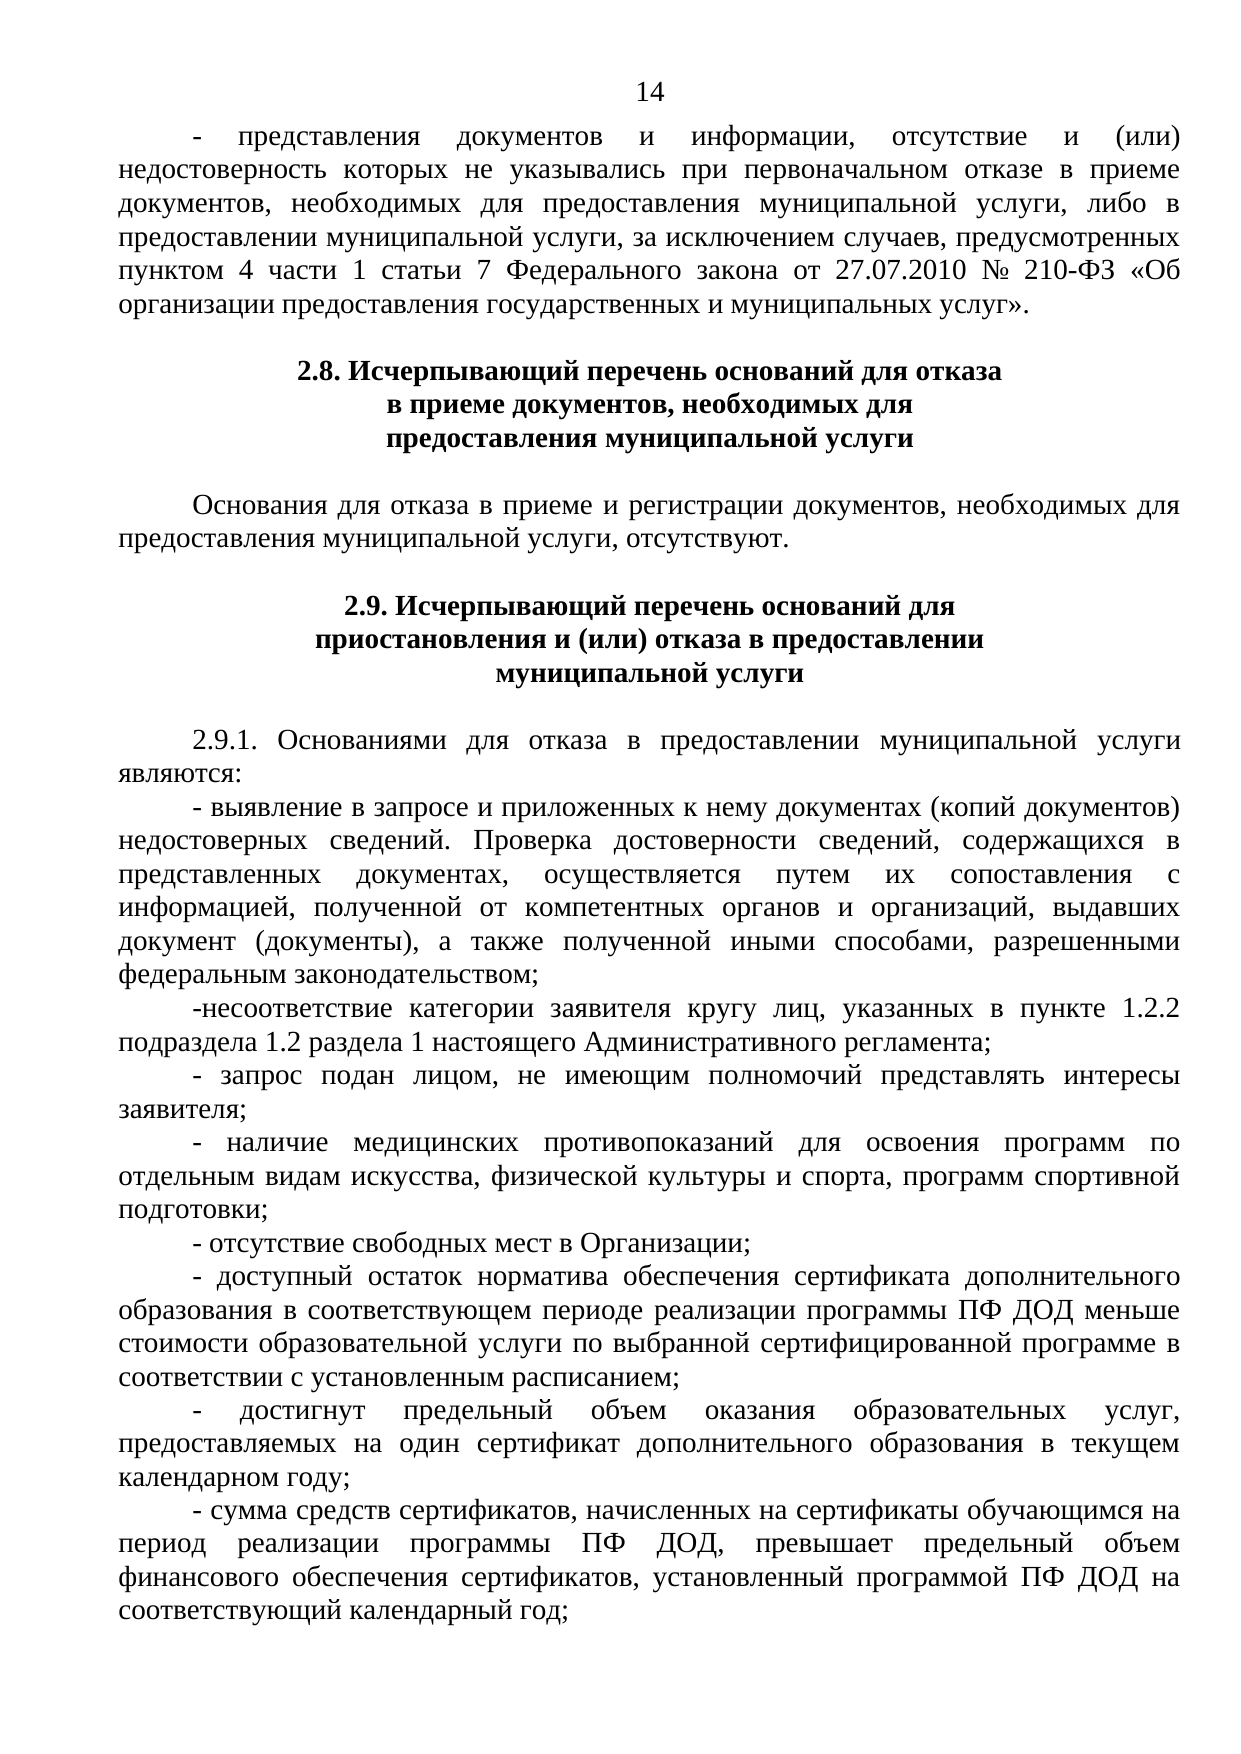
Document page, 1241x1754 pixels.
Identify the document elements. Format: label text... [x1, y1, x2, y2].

text - представления документов и информации, отсутствие и (или) недостоверность которых не указывались при первоначальном отказе в приеме документов, необходимых для предоставления муниципальной услуги, либо в предоставлении муниципальной услуги, за исключением случаев, предусмотренных пунктом 4 части 1 статьи 7 Федерального закона от 27.07.2010 № 210-ФЗ «Об организации предоставления государственных и муниципальных услуг». [118, 118, 1181, 319]
list - запрос подан лицом, не имеющим полномочий представлять интересы заявителя; [118, 1057, 1181, 1124]
text Основания для отказа в приеме и регистрации документов, необходимых для предоставления муниципальной услуги, отсутствуют. [118, 487, 1181, 554]
list -несоответствие категории заявителя кругу лиц, указанных в пункте 1.2.2 подраздела 1.2 раздела 1 настоящего Административного регламента; [118, 990, 1181, 1057]
text 2.8. Исчерпывающий перечень оснований для отказа в приеме документов, необходимых для предоставления муниципальной услуги [295, 353, 1004, 453]
list - выявление в запросе и приложенных к нему документах (копий документов) недостоверных сведений. Проверка достоверности сведений, содержащихся в представленных документах, осуществляется путем их сопоставления с информацией, полученной от компетентных органов и организаций, выдавших документ (документы), а также полученной иными способами, разрешенными федеральным законодательством; [118, 789, 1181, 990]
list 2.9.1. Основаниями для отказа в предоставлении муниципальной услуги являются: [118, 722, 1181, 789]
list 2.9. Исчерпывающий перечень оснований для приостановления и (или) отказа в предоставлении муниципальной услуги [295, 588, 1004, 688]
text - сумма средств сертификатов, начисленных на сертификаты обучающимся на период реализации программы ПФ ДОД, превышает предельный объем финансового обеспечения сертификатов, установленный программой ПФ ДОД на соответствующий календарный год; [118, 1493, 1181, 1626]
text - достигнут предельный объем оказания образовательных услуг, предоставляемых на один сертификат дополнительного образования в текущем календарном году; [118, 1393, 1181, 1493]
list - наличие медицинских противопоказаний для освоения программ по отдельным видам искусства, физической культуры и спорта, программ спортивной подготовки; [118, 1124, 1181, 1225]
list - отсутствие свободных мест в Организации; [118, 1225, 1181, 1258]
list - доступный остаток норматива обеспечения сертификата дополнительного образования в соответствующем периоде реализации программы ПФ ДОД меньше стоимости образовательной услуги по выбранной сертифицированной программе в соответствии с установленным расписанием; [118, 1258, 1181, 1393]
